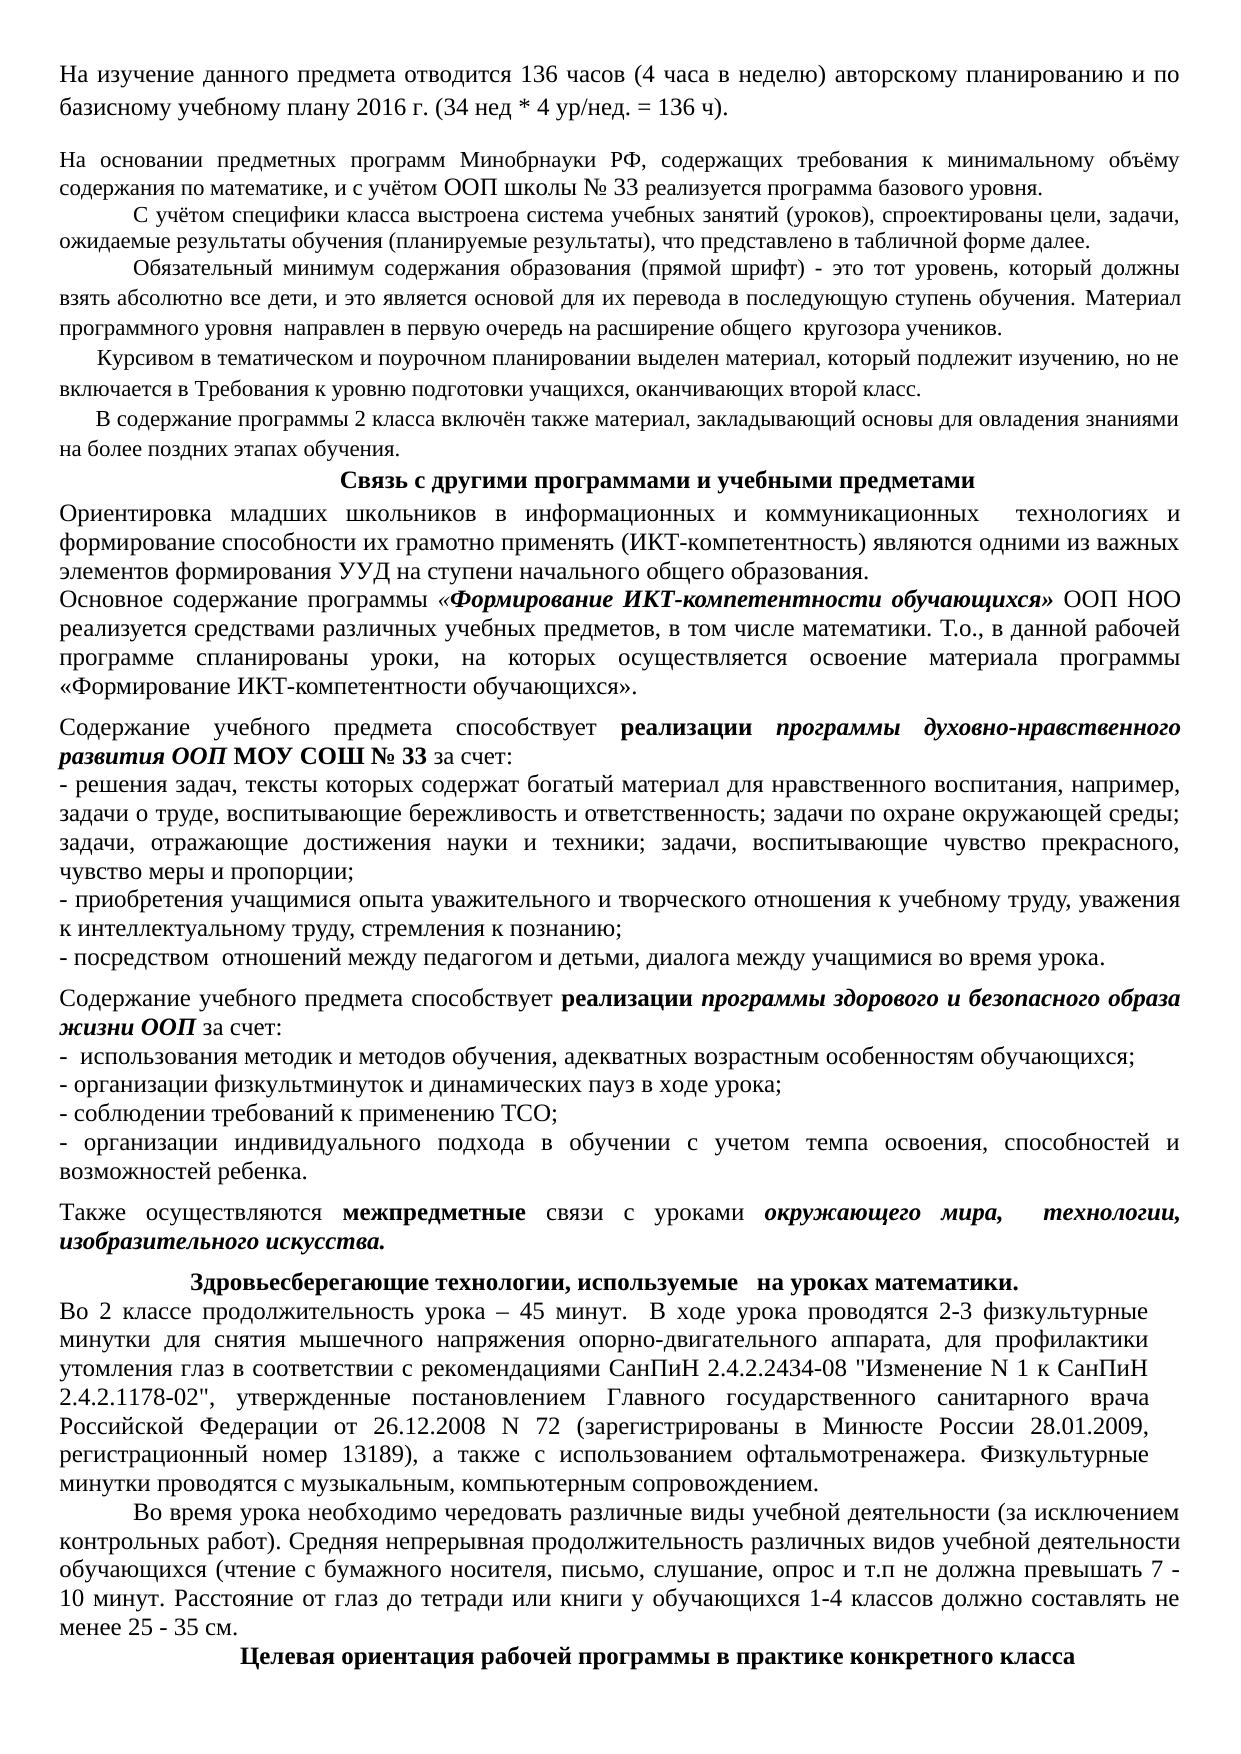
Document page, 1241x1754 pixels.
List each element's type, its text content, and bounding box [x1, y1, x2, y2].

text Курсивом в тематическом и поурочном планировании выделен материал, который подлежит изучению, но не включается в Требования к уровню подготовки учащихся, оканчивающих второй класс. [59, 344, 1181, 401]
text Целевая ориентация рабочей программы в практике конкретного класса [134, 1641, 1181, 1669]
text - решения задач, тексты которых содержат богатый материал для нравственного воспитания, например, задачи о труде, воспитывающие бережливость и ответственность; задачи по охране окружающей среды; задачи, отражающие достижения науки и техники; задачи, воспитывающие чувство прекрасного, чувство меры и пропорции; [59, 769, 1181, 884]
text На основании предметных программ Минобрнауки РФ, содержащих требования к минимальному объёму содержания по математике, и с учётом ООП школы № 33 реализуется программа базового уровня. [59, 146, 1181, 201]
text Обязательный минимум содержания образования (прямой шрифт) - это тот уровень, который должны взять абсолютно все дети, и это является основой для их перевода в последующую ступень обучения. Материал программного уровня направлен в первую очередь на расширение общего кругозора учеников. [59, 254, 1181, 341]
text На изучение данного предмета отводится 136 часов (4 часа в неделю) авторскому планированию и по базисному учебному плану 2016 г. (34 нед * 4 ур/нед. = 136 ч). [59, 59, 1181, 121]
text С учётом специфики класса выстроена система учебных занятий (уроков), спроектированы цели, задачи, ожидаемые результаты обучения (планируемые результаты), что представлено в табличной форме далее. [59, 201, 1181, 254]
text В содержание программы 2 класса включён также материал, закладывающий основы для овладения знаниями на более поздних этапах обучения. [59, 405, 1181, 461]
text Ориентировка младших школьников в информационных и коммуникационных технологиях и формирование способности их грамотно применять (ИКТ-компетентность) являются одними из важных элементов формирования УУД на ступени начального общего образования. [59, 498, 1181, 584]
text - использования методик и методов обучения, адекватных возрастным особенностям обучающихся; [59, 1041, 1181, 1069]
text Связь с другими программами и учебными предметами [134, 465, 1181, 494]
text - посредством отношений между педагогом и детьми, диалога между учащимися во время урока. [59, 942, 1181, 971]
text Здровьесберегающие технологии, используемые на уроках математики. [59, 1267, 1150, 1296]
text - организации физкультминуток и динамических пауз в ходе урока; [59, 1069, 1181, 1098]
text Во 2 классе продолжительность урока – 45 минут. В ходе урока проводятся 2-3 физкультурные минутки для снятия мышечного напряжения опорно-двигательного аппарата, для профилактики утомления глаз в соответствии с рекомендациями СанПиН 2.4.2.2434-08 "Изменение N 1 к СанПиН 2.4.2.1178-02", утвержденные постановлением Главного государственного санитарного врача Российской Федерации от 26.12.2008 N 72 (зарегистрированы в Минюсте России 28.01.2009, регистрационный номер 13189), а также с использованием офтальмотренажера. Физкультурные минутки проводятся с музыкальным, компьютерным сопровождением. [59, 1296, 1150, 1497]
text Во время урока необходимо чередовать различные виды учебной деятельности (за исключением контрольных работ). Средняя непрерывная продолжительность различных видов учебной деятельности обучающихся (чтение с бумажного носителя, письмо, слушание, опрос и т.п не должна превышать 7 - 10 минут. Расстояние от глаз до тетради или книги у обучающихся 1-4 классов должно составлять не менее 25 - 35 см. [59, 1497, 1181, 1641]
text - приобретения учащимися опыта уважительного и творческого отношения к учебному труду, уважения к интеллектуальному труду, стремления к познанию; [59, 884, 1181, 942]
text Содержание учебного предмета способствует реализации программы здорового и безопасного образа жизни ООП за счет: [59, 983, 1181, 1041]
text Основное содержание программы «Формирование ИКТ-компетентности обучающихся» ООП НОО реализуется средствами различных учебных предметов, в том числе математики. Т.о., в данной рабочей программе спланированы уроки, на которых осуществляется освоение материала программы «Формирование ИКТ-компетентности обучающихся». [59, 584, 1181, 699]
text - соблюдении требований к применению ТСО; [59, 1098, 1181, 1127]
text - организации индивидуального подхода в обучении с учетом темпа освоения, способностей и возможностей ребенка. [59, 1127, 1181, 1184]
text Содержание учебного предмета способствует реализации программы духовно-нравственного развития ООП МОУ СОШ № 33 за счет: [59, 712, 1181, 769]
text Также осуществляются межпредметные связи с уроками окружающего мира, технологии, изобразительного искусства. [59, 1197, 1181, 1254]
